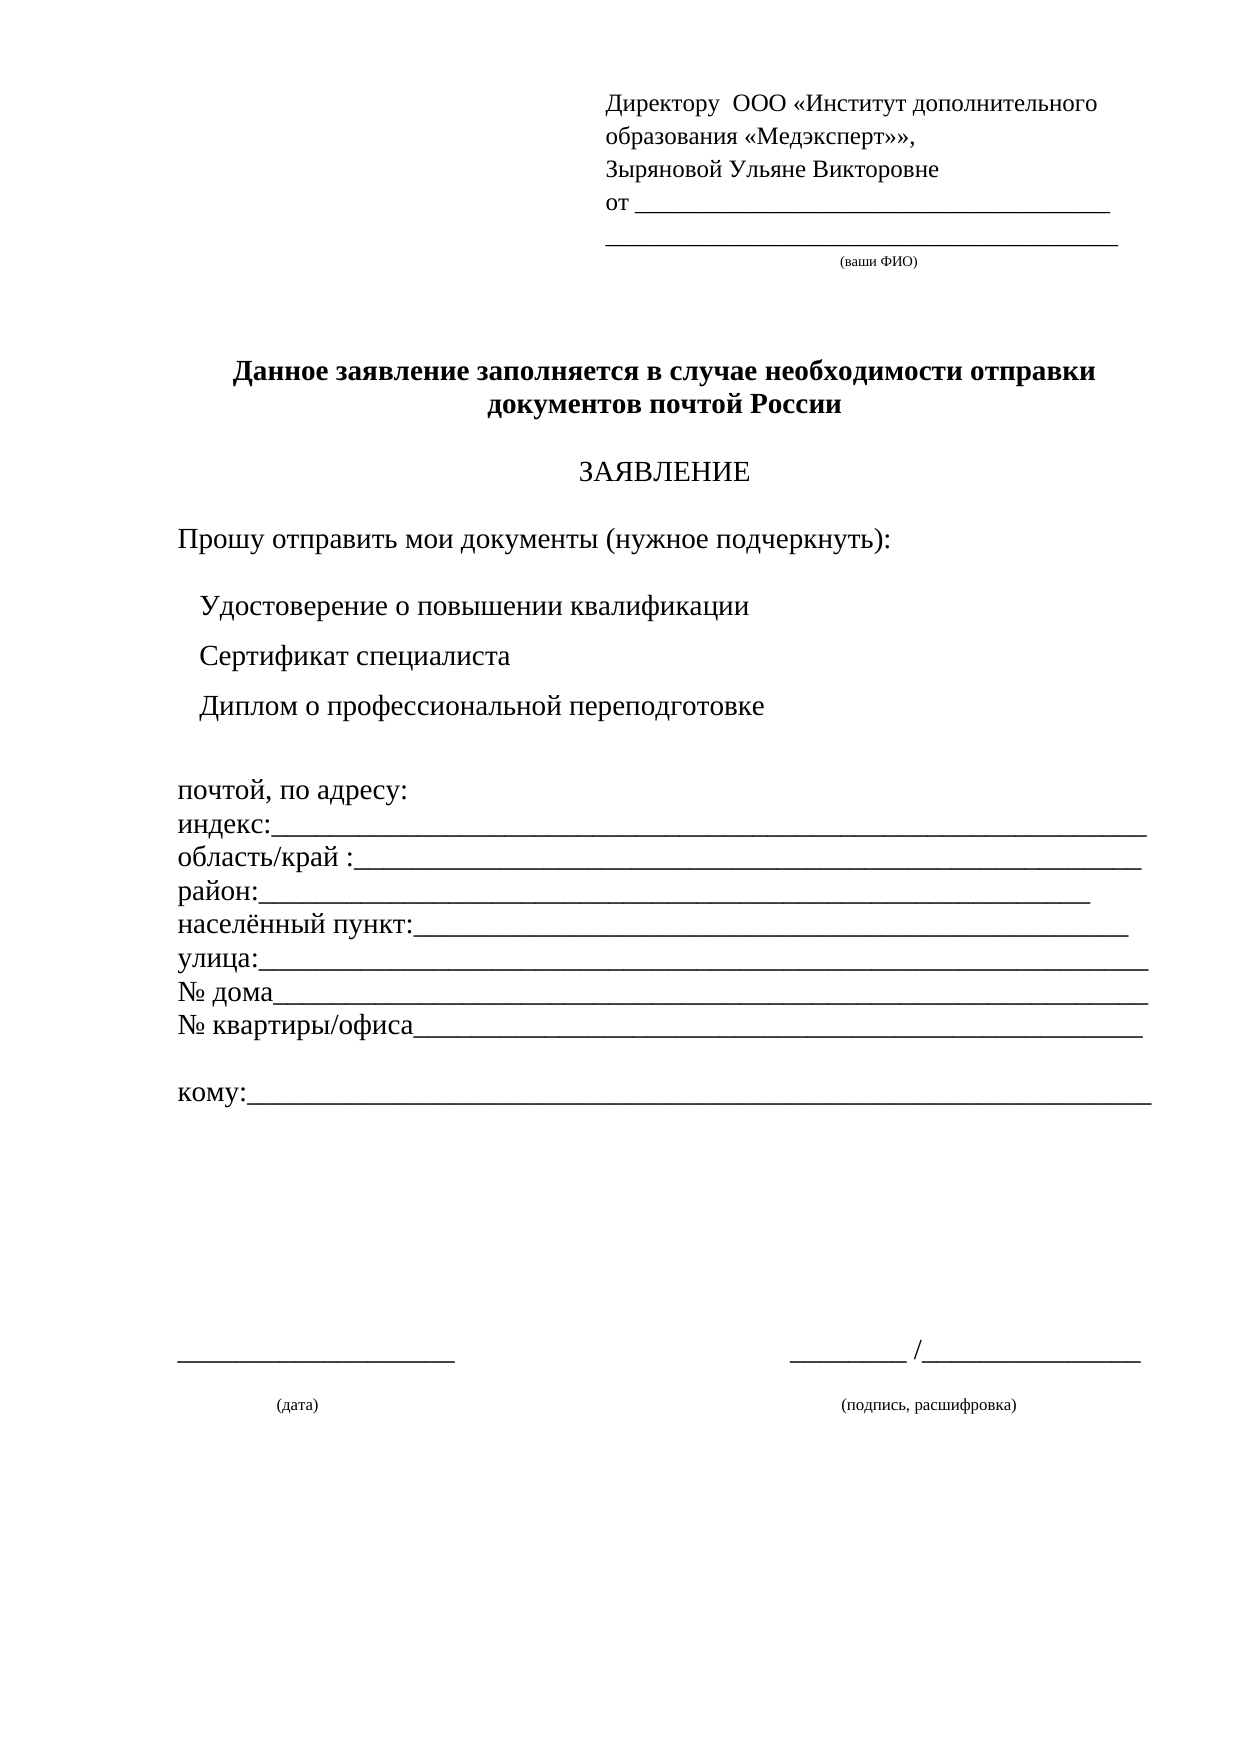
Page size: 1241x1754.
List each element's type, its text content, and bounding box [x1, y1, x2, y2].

text Сертификат специалиста [177, 638, 1152, 672]
text населённый пункт:_________________________________________________ [177, 907, 1152, 940]
text Диплом о профессиональной переподготовке [177, 688, 1152, 722]
text Директору ООО «Институт дополнительного образования «Медэксперт»», [605, 88, 1152, 150]
text улица:_____________________________________________________________ [177, 940, 1152, 974]
text Данное заявление заполняется в случае необходимости отправки документов почтой России [177, 353, 1152, 420]
text _________________________________________ [605, 220, 1152, 249]
text кому:______________________________________________________________ [177, 1074, 1152, 1108]
text Зыряновой Ульяне Викторовне [605, 154, 1152, 183]
text ЗАЯВЛЕНИЕ [177, 454, 1152, 487]
text (дата) (подпись, расшифровка) [177, 1395, 1152, 1429]
text № дома____________________________________________________________ [177, 974, 1152, 1007]
text № квартиры/офиса__________________________________________________ [177, 1007, 1152, 1041]
text Прошу отправить мои документы (нужное подчеркнуть): [177, 521, 1152, 554]
text индекс:____________________________________________________________ [177, 806, 1152, 839]
text почтой, по адресу: [177, 772, 1152, 806]
text область/край :______________________________________________________ [177, 839, 1152, 873]
text Удостоверение о повышении квалификации [177, 588, 1152, 621]
text ___________________ ________ /_______________ [177, 1332, 1152, 1366]
text от ______________________________________ [605, 187, 1152, 216]
text район:_________________________________________________________ [177, 873, 1152, 907]
text (ваши ФИО) [605, 253, 1152, 282]
